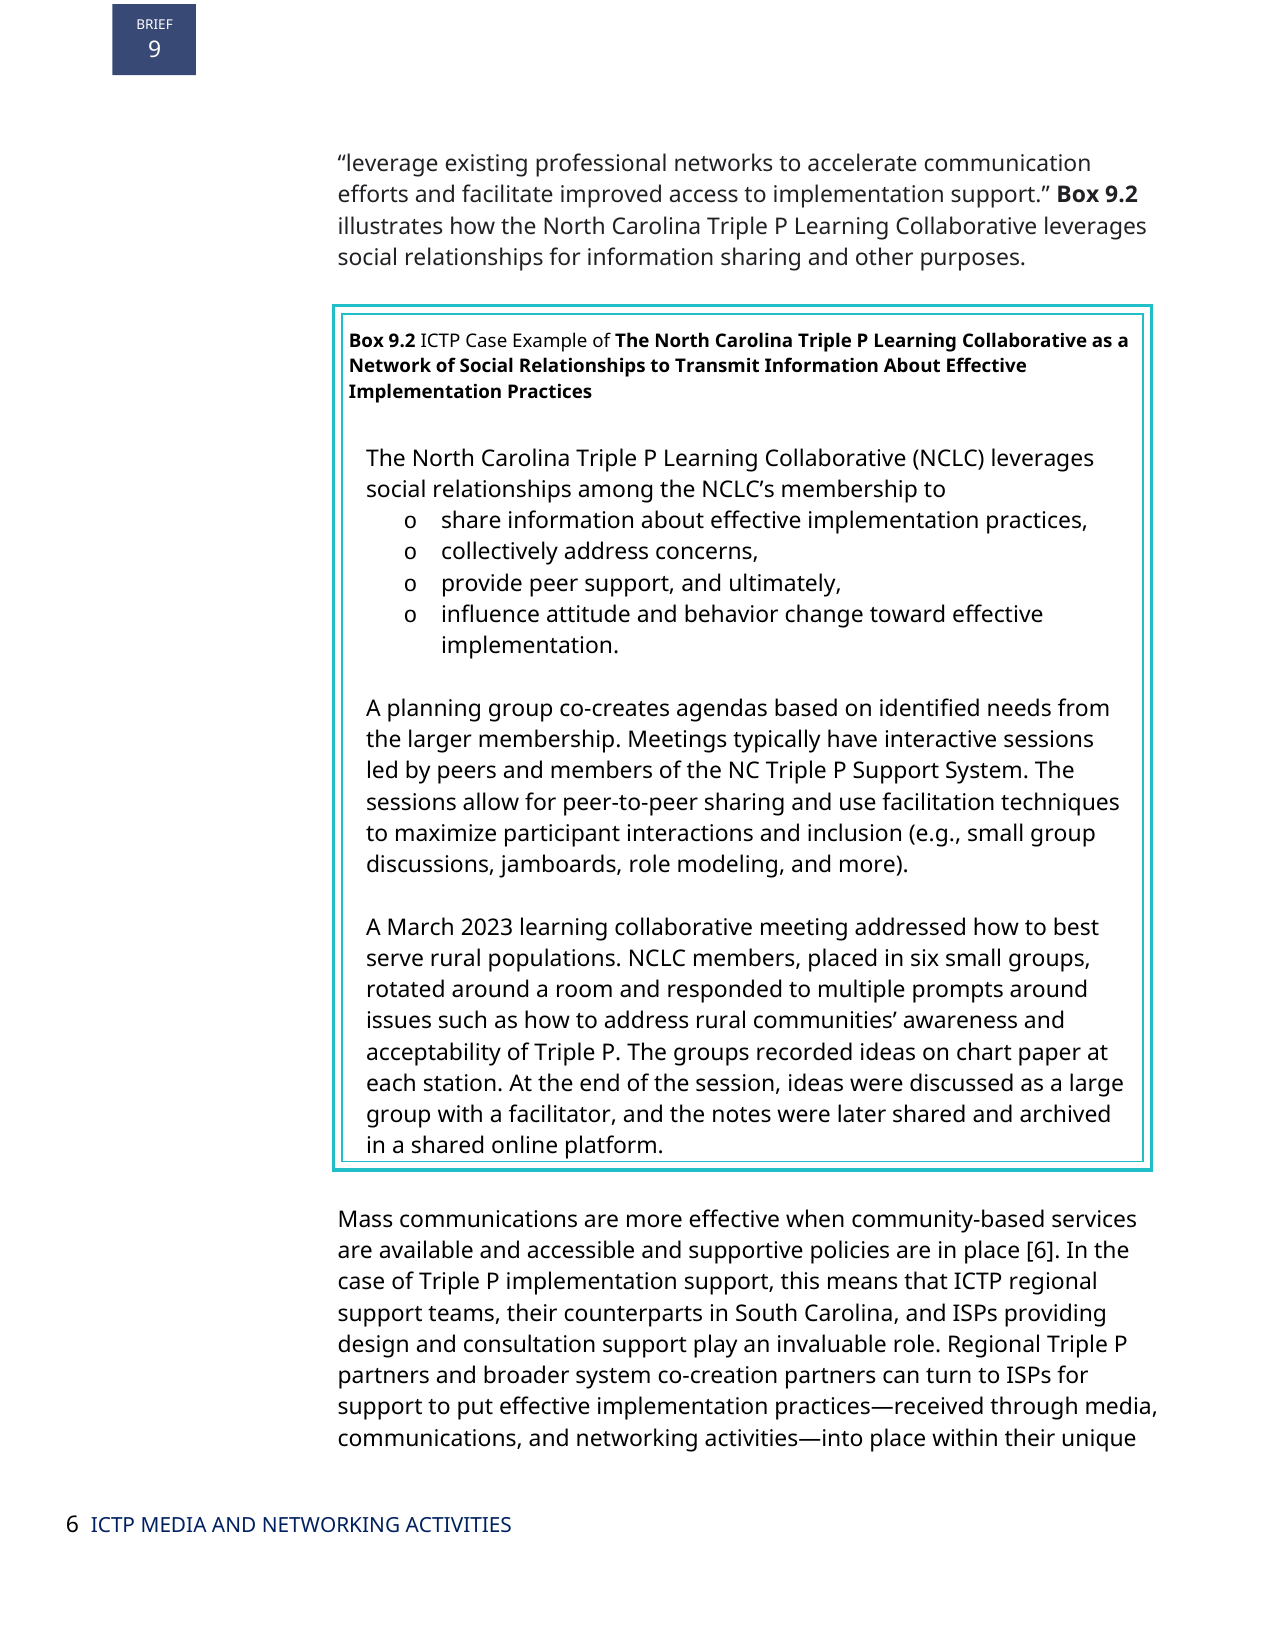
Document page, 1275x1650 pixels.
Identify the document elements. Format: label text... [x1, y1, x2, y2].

table_header Box 9.2 ICTP Case Example of The North Carolina Triple P Learning Collaborative as a Network of Social Relationships to Transmit Information About Effective Implementation Practices The North Carolina Triple P Learning Collaborative (NCLC) leverages social relationships among the NCLC’s membership to share information about effective implementation practices, collectively address concerns, provide peer support, and ultimately, influence attitude and behavior change toward effective implementation. A planning group co-creates agendas based on identified needs from the larger membership. Meetings typically have interactive sessions led by peers and members of the NC Triple P Support System. The sessions allow for peer-to-peer sharing and use facilitation techniques to maximize participant interactions and inclusion (e.g., small group discussions, jamboards, role modeling, and more). A March 2023 learning collaborative meeting addressed how to best serve rural populations. NCLC members, placed in six small groups, rotated around a room and responded to multiple prompts around issues such as how to address rural communities’ awareness and acceptability of Triple P. The groups recorded ideas on chart paper at each station. At the end of the session, ideas were discussed as a large group with a facilitator, and the notes were later shared and archived in a shared online platform. [338, 307, 1147, 1161]
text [337, 1203, 1162, 1453]
